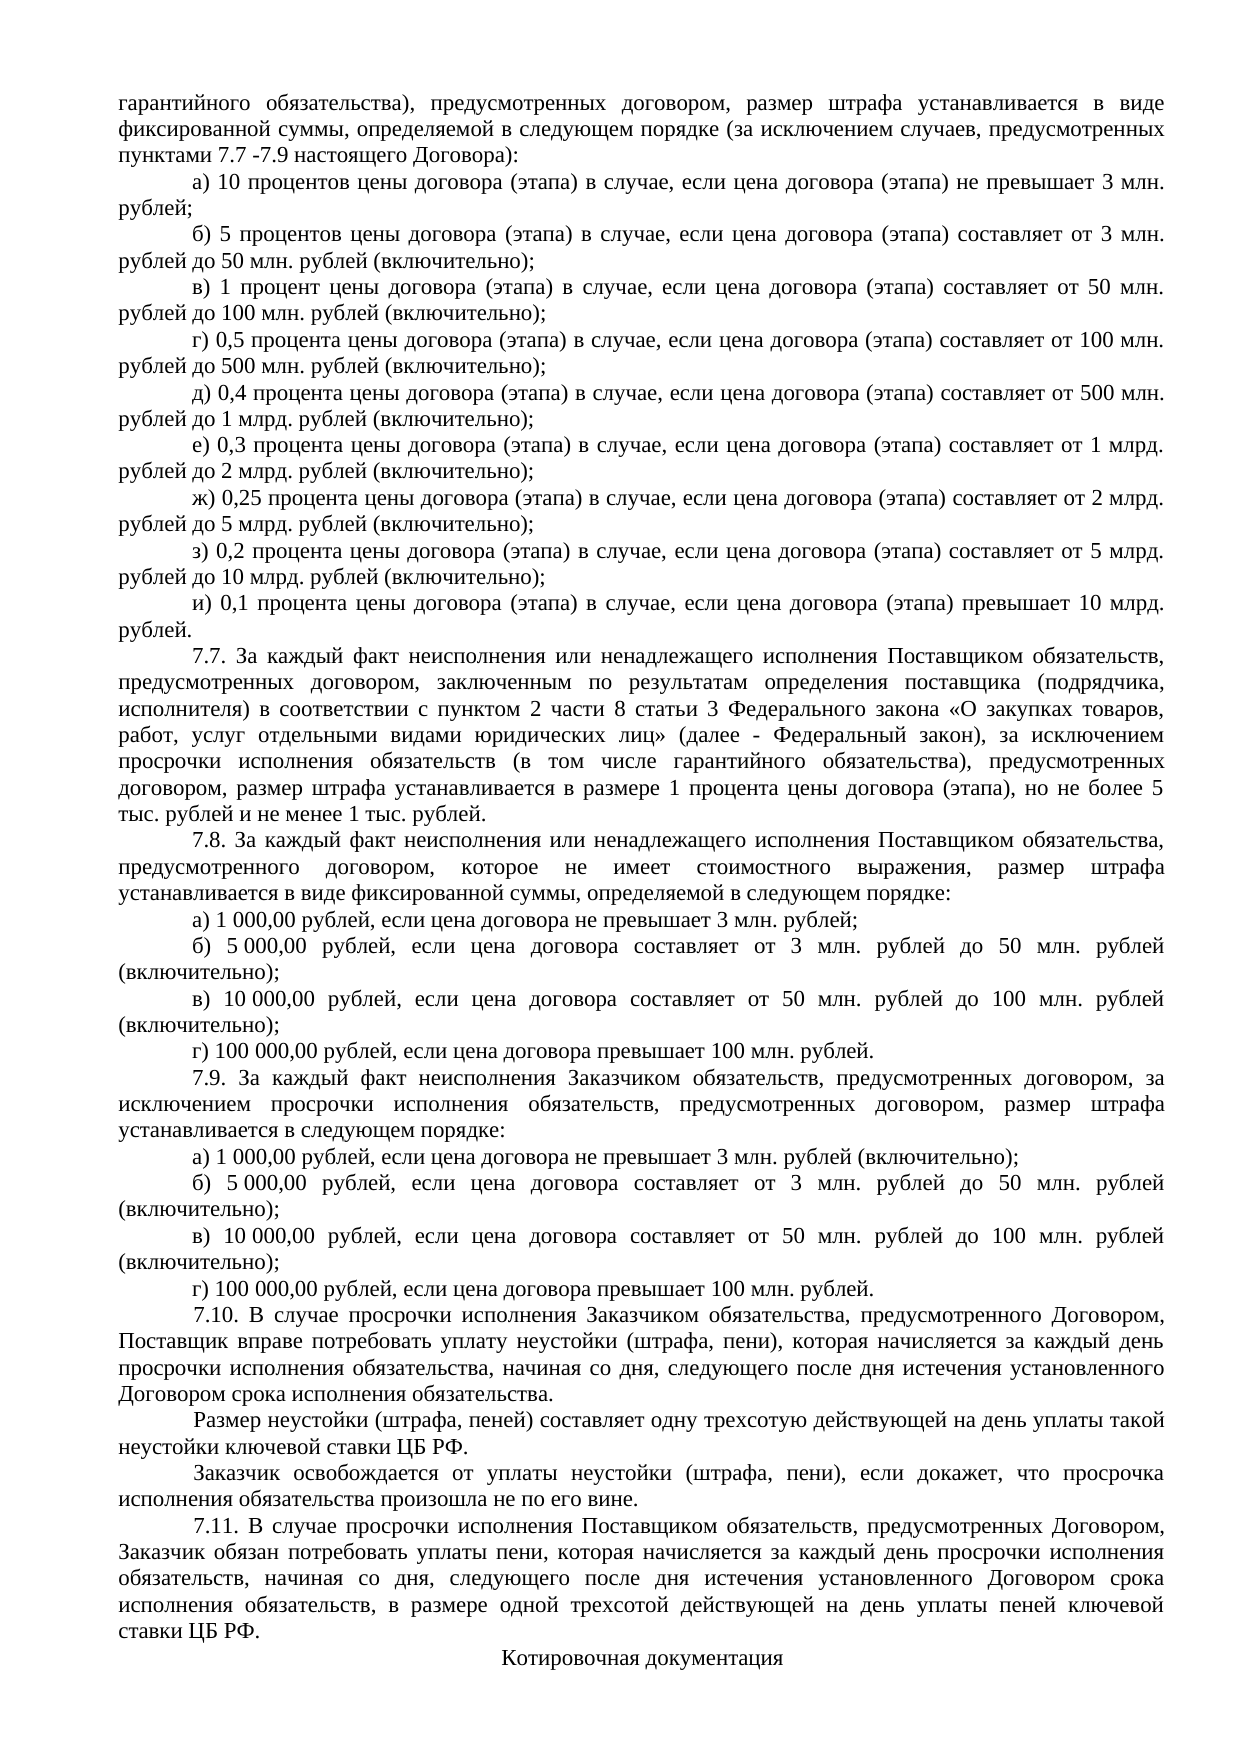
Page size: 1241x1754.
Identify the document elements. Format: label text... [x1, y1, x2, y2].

text в) 10 000,00 рублей, если цена договора составляет от 50 млн. рублей до 100 млн. рублей (включительно); [118, 1222, 1166, 1274]
text ж) 0,25 процента цены договора (этапа) в случае, если цена договора (этапа) составляет от 2 млрд. рублей до 5 млрд. рублей (включительно); [118, 484, 1166, 537]
text г) 100 000,00 рублей, если цена договора превышает 100 млн. рублей. [118, 1274, 1166, 1301]
text 7.11. В случае просрочки исполнения Поставщиком обязательств, предусмотренных Договором, Заказчик обязан потребовать уплаты пени, которая начисляется за каждый день просрочки исполнения обязательств, начиная со дня, следующего после дня истечения установленного Договором срока исполнения обязательств, в размере одной трехсотой действующей на день уплаты пеней ключевой ставки ЦБ РФ. [118, 1512, 1166, 1643]
text 7.8. За каждый факт неисполнения или ненадлежащего исполнения Поставщиком обязательства, предусмотренного договором, которое не имеет стоимостного выражения, размер штрафа устанавливается в виде фиксированной суммы, определяемой в следующем порядке: [118, 827, 1166, 906]
text Заказчик освобождается от уплаты неустойки (штрафа, пени), если докажет, что просрочка исполнения обязательства произошла не по его вине. [118, 1459, 1166, 1512]
text в) 1 процент цены договора (этапа) в случае, если цена договора (этапа) составляет от 50 млн. рублей до 100 млн. рублей (включительно); [118, 273, 1166, 326]
text Размер неустойки (штрафа, пеней) составляет одну трехсотую действующей на день уплаты такой неустойки ключевой ставки ЦБ РФ. [118, 1406, 1166, 1459]
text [118, 89, 1166, 168]
text а) 1 000,00 рублей, если цена договора не превышает 3 млн. рублей (включительно); [118, 1143, 1166, 1169]
text г) 0,5 процента цены договора (этапа) в случае, если цена договора (этапа) составляет от 100 млн. рублей до 500 млн. рублей (включительно); [118, 326, 1166, 378]
text д) 0,4 процента цены договора (этапа) в случае, если цена договора (этапа) составляет от 500 млн. рублей до 1 млрд. рублей (включительно); [118, 378, 1166, 431]
text а) 10 процентов цены договора (этапа) в случае, если цена договора (этапа) не превышает 3 млн. рублей; [118, 168, 1166, 220]
text 7.9. За каждый факт неисполнения Заказчиком обязательств, предусмотренных договором, за исключением просрочки исполнения обязательств, предусмотренных договором, размер штрафа устанавливается в следующем порядке: [118, 1064, 1166, 1143]
text з) 0,2 процента цены договора (этапа) в случае, если цена договора (этапа) составляет от 5 млрд. рублей до 10 млрд. рублей (включительно); [118, 537, 1166, 589]
text г) 100 000,00 рублей, если цена договора превышает 100 млн. рублей. [118, 1037, 1166, 1064]
text и) 0,1 процента цены договора (этапа) в случае, если цена договора (этапа) превышает 10 млрд. рублей. [118, 589, 1166, 642]
text 7.10. В случае просрочки исполнения Заказчиком обязательства, предусмотренного Договором, Поставщик вправе потребовать уплату неустойки (штрафа, пени), которая начисляется за каждый день просрочки исполнения обязательства, начиная со дня, следующего после дня истечения установленного Договором срока исполнения обязательства. [118, 1301, 1166, 1406]
text б) 5 процентов цены договора (этапа) в случае, если цена договора (этапа) составляет от 3 млн. рублей до 50 млн. рублей (включительно); [118, 220, 1166, 273]
text е) 0,3 процента цены договора (этапа) в случае, если цена договора (этапа) составляет от 1 млрд. рублей до 2 млрд. рублей (включительно); [118, 431, 1166, 484]
text б) 5 000,00 рублей, если цена договора составляет от 3 млн. рублей до 50 млн. рублей (включительно); [118, 1169, 1166, 1222]
text б) 5 000,00 рублей, если цена договора составляет от 3 млн. рублей до 50 млн. рублей (включительно); [118, 932, 1166, 985]
text 7.7. За каждый факт неисполнения или ненадлежащего исполнения Поставщиком обязательств, предусмотренных договором, заключенным по результатам определения поставщика (подрядчика, исполнителя) в соответствии с пунктом 2 части 8 статьи 3 Федерального закона «О закупках товаров, работ, услуг отдельными видами юридических лиц» (далее - Федеральный закон), за исключением просрочки исполнения обязательств (в том числе гарантийного обязательства), предусмотренных договором, размер штрафа устанавливается в размере 1 процента цены договора (этапа), но не более 5 тыс. рублей и не менее 1 тыс. рублей. [118, 642, 1166, 827]
text в) 10 000,00 рублей, если цена договора составляет от 50 млн. рублей до 100 млн. рублей (включительно); [118, 985, 1166, 1037]
text а) 1 000,00 рублей, если цена договора не превышает 3 млн. рублей; [118, 906, 1166, 932]
